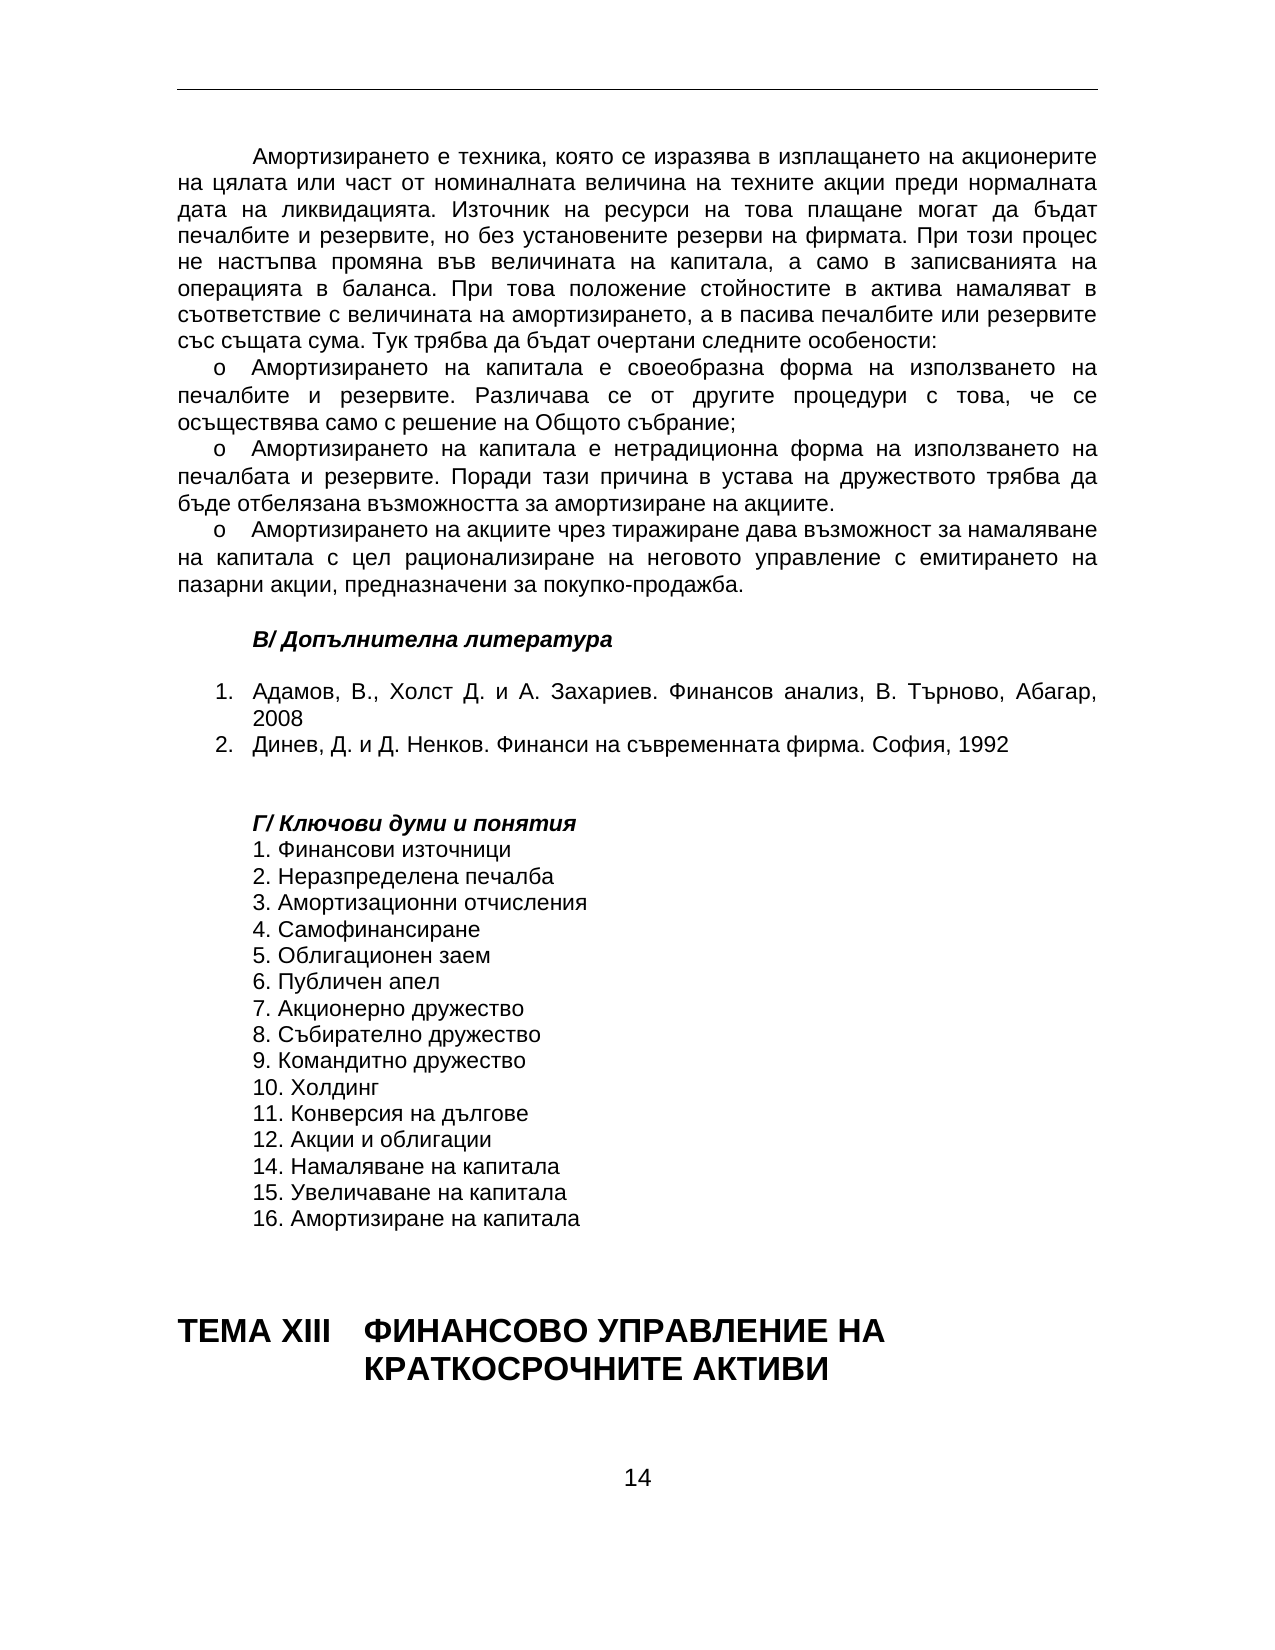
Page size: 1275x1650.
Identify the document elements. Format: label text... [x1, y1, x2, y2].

text Амортизирането е техника, която се изразява в изплащането на акционерите на цялата или част от номиналната величина на техните акции преди нормалната дата на ликвидацията. Източник на ресурси на това плащане могат да бъдат печалбите и резервите, но без установените резерви на фирмата. При този процес не настъпва промяна във величината на капитала, а само в записванията на операцията в баланса. При това положение стойностите в актива намаляват в съответствие с величината на амортизирането, а в пасива печалбите или резервите със същата сума. Тук трябва да бъдат очертани следните особености: [177, 143, 1098, 354]
text 14. Намаляване на капитала [252, 1153, 1098, 1179]
list Адамов, В., Холст Д. и А. Захариев. Финансов анализ, В. Търново, Абагар, 2008 [215, 678, 1098, 731]
text 6. Публичен апел [252, 968, 1098, 994]
list Амортизирането на акциите чрез тиражиране дава възможност за намаляване на капитала с цел рационализиране на неговото управление с емитирането на пазарни акции, предназначени за покупко-продажба. [177, 516, 1098, 597]
text 7. Акционерно дружество [252, 994, 1098, 1021]
text 9. Командитно дружество [252, 1047, 1098, 1074]
text 11. Конверсия на дългове [252, 1100, 1098, 1126]
text 8. Събирателно дружество [252, 1021, 1098, 1047]
text 1. Финансови източници [252, 836, 1098, 863]
text 5. Облигационен заем [252, 942, 1098, 968]
table_header ФИНАНСОВО УПРАВЛЕНИЕ НА КРАТКОСРОЧНИТЕ АКТИВИ [353, 1311, 953, 1388]
text 3. Амортизационни отчисления [252, 889, 1098, 916]
list Амортизирането на капитала е своеобразна форма на използването на печалбите и резервите. Различава се от другите процедури с това, че се осъществява само с решение на Общото събрание; [177, 354, 1098, 435]
text 12. Акции и облигации [252, 1126, 1098, 1153]
text 10. Холдинг [252, 1074, 1098, 1100]
text Г/ Ключови думи и понятия [177, 810, 1098, 836]
table_header ТЕМА XIII [166, 1311, 352, 1388]
text 2. Неразпределена печалба [252, 863, 1098, 889]
text В/ Допълнителна литература [177, 626, 1098, 652]
text 4. Самофинансиране [252, 916, 1098, 942]
text 15. Увеличаване на капитала [252, 1179, 1098, 1205]
list Динев, Д. и Д. Ненков. Финанси на съвременната фирма. София, 1992 [215, 731, 1098, 757]
text 16. Амортизиране на капитала [252, 1205, 1098, 1232]
list Амортизирането на капитала е нетрадиционна форма на използването на печалбата и резервите. Поради тази причина в устава на дружеството трябва да бъде отбелязана възможността за амортизиране на акциите. [177, 435, 1098, 516]
